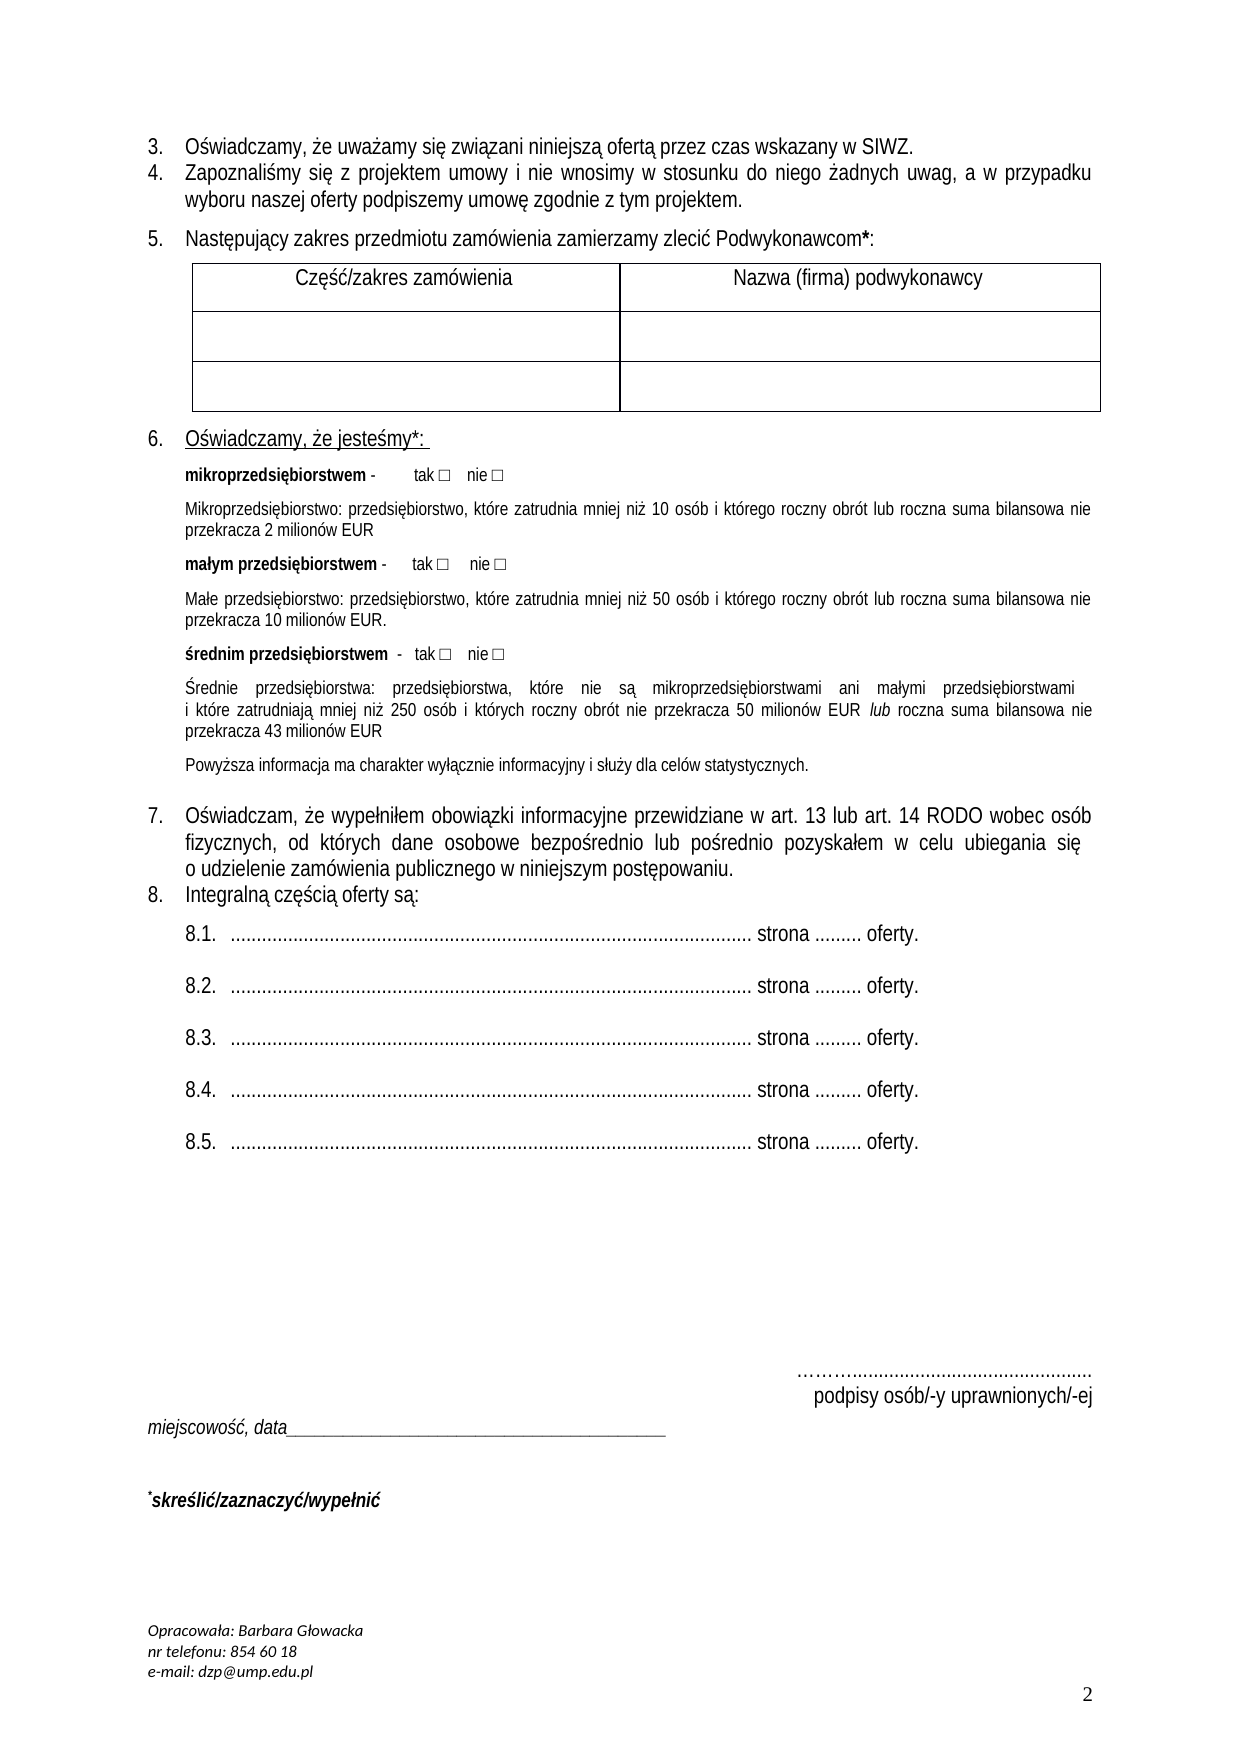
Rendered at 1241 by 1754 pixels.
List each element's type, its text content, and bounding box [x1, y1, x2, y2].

list .................................................................................................... strona ......... oferty. [185, 972, 1092, 998]
list Oświadczamy, że uważamy się związani niniejszą ofertą przez czas wskazany w SIWZ. [148, 133, 1092, 159]
text ……….............................................. podpisy osób/-y uprawnionych/-ej [148, 1356, 1092, 1409]
list Oświadczam, że wypełniłem obowiązki informacyjne przewidziane w art. 13 lub art. 14 RODO wobec osób fizycznych, od których dane osobowe bezpośrednio lub pośrednio pozyskałem w celu ubiegania się o udzielenie zamówienia publicznego w niniejszym postępowaniu. [148, 802, 1092, 881]
table_cell [621, 362, 1100, 411]
text Średnie przedsiębiorstwa: przedsiębiorstwa, które nie są mikroprzedsiębiorstwami ani małymi przedsiębiorstwami i które zatrudniają mniej niż 250 osób i których roczny obrót nie przekracza 50 milionów EUR lub roczna suma bilansowa nie przekracza 43 milionów EUR [185, 677, 1092, 742]
table_header Nazwa (firma) podwykonawcy [621, 264, 1100, 311]
list Integralną częścią oferty są: [148, 881, 1092, 908]
table_cell [193, 362, 619, 411]
table_cell [193, 312, 619, 361]
text mikroprzedsiębiorstwem - tak □ nie □ [185, 464, 1092, 485]
list Następujący zakres przedmiotu zamówienia zamierzamy zlecić Podwykonawcom*: [148, 224, 1092, 251]
table_header Część/zakres zamówienia [193, 264, 619, 311]
list .................................................................................................... strona ......... oferty. [185, 1076, 1092, 1102]
text małym przedsiębiorstwem - tak □ nie □ [185, 553, 1092, 575]
text *skreślić/zaznaczyć/wypełnić [148, 1488, 1092, 1512]
text Powyższa informacja ma charakter wyłącznie informacyjny i służy dla celów statystycznych. [185, 754, 1092, 776]
list Oświadczamy, że jesteśmy*: [148, 425, 1092, 451]
text miejscowość, data________________________________________ [148, 1415, 1092, 1469]
text średnim przedsiębiorstwem - tak □ nie □ [185, 643, 1092, 664]
list .................................................................................................... strona ......... oferty. [185, 1024, 1092, 1050]
table_cell [621, 312, 1100, 361]
text Małe przedsiębiorstwo: przedsiębiorstwo, które zatrudnia mniej niż 50 osób i którego roczny obrót lub roczna suma bilansowa nie przekracza 10 milionów EUR. [185, 587, 1092, 631]
list Zapoznaliśmy się z projektem umowy i nie wnosimy w stosunku do niego żadnych uwag, a w przypadku wyboru naszej oferty podpiszemy umowę zgodnie z tym projektem. [148, 159, 1092, 212]
list .................................................................................................... strona ......... oferty. [185, 1128, 1092, 1154]
list .................................................................................................... strona ......... oferty. [185, 920, 1092, 946]
text Mikroprzedsiębiorstwo: przedsiębiorstwo, które zatrudnia mniej niż 10 osób i którego roczny obrót lub roczna suma bilansowa nie przekracza 2 milionów EUR [185, 498, 1092, 541]
